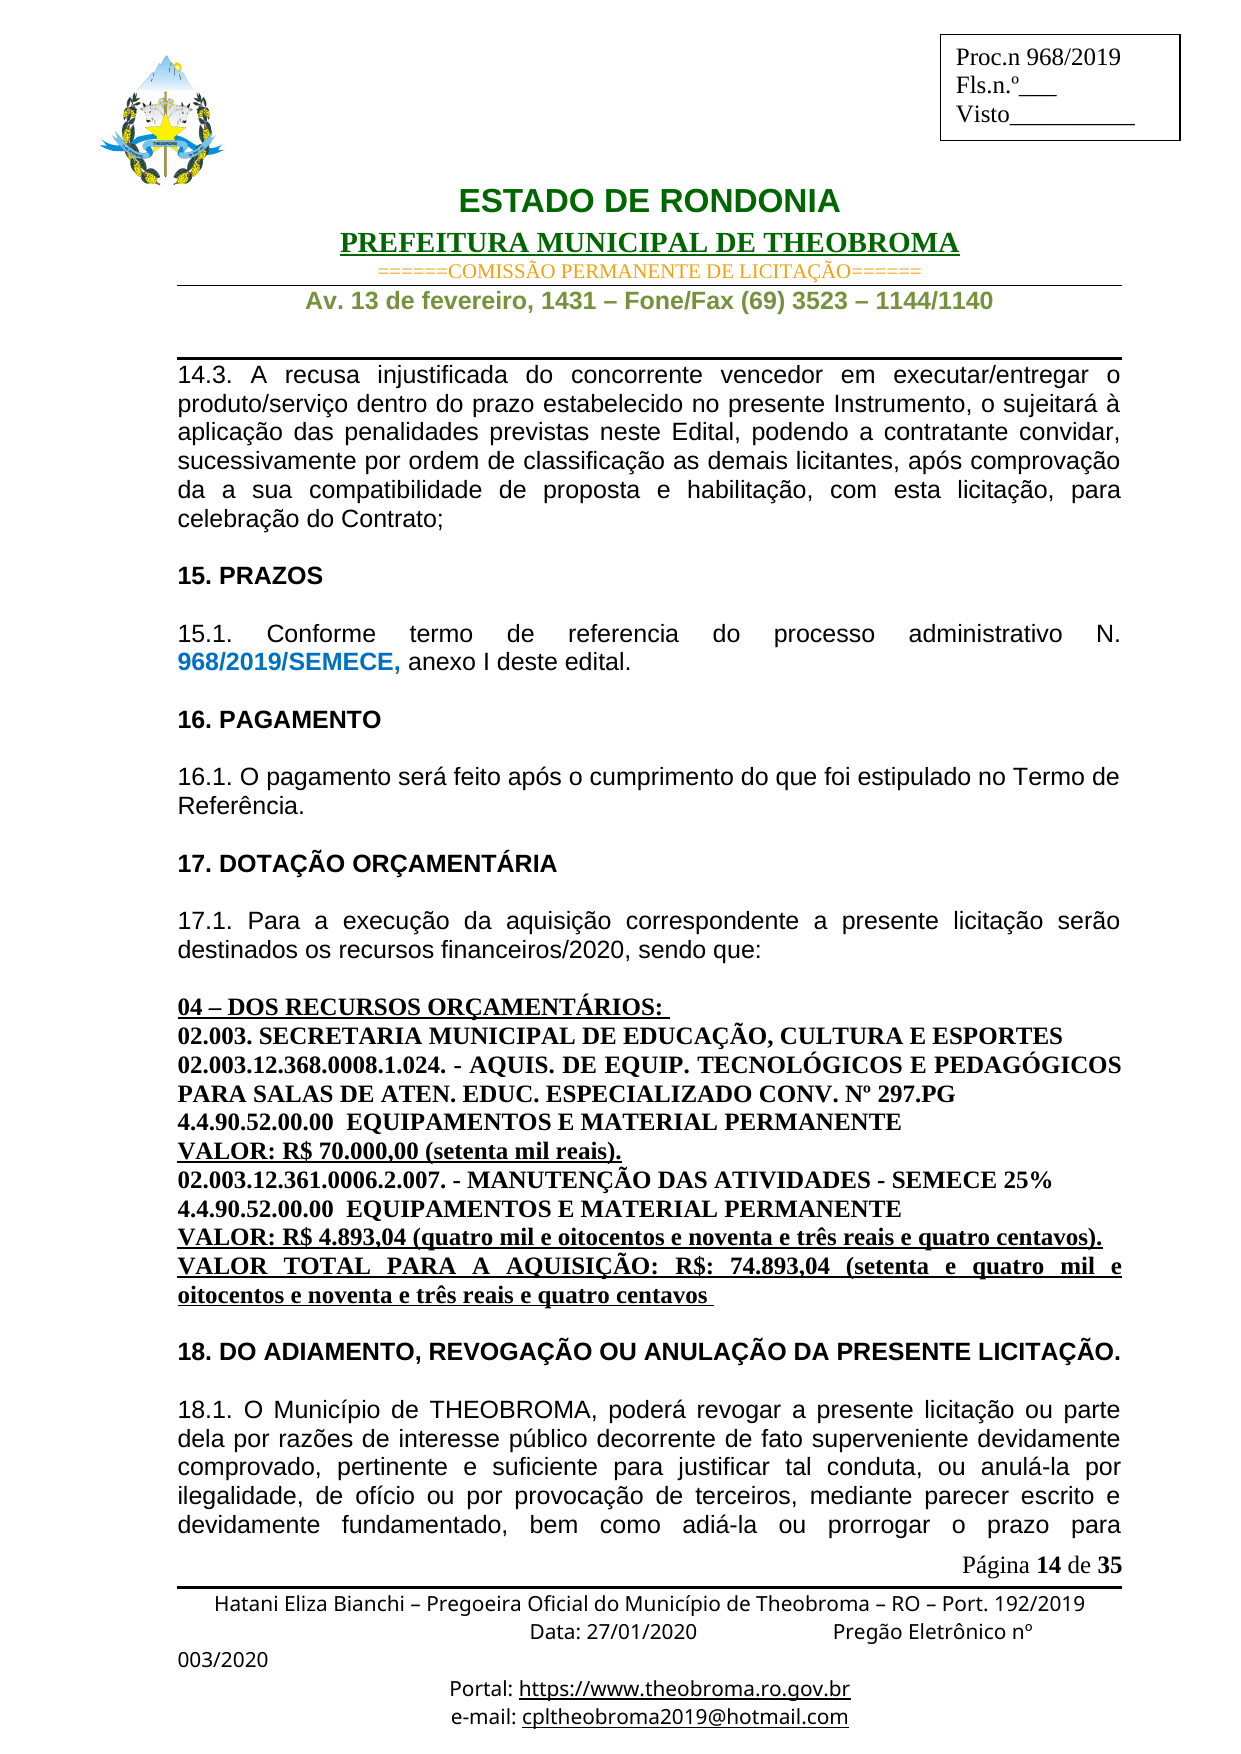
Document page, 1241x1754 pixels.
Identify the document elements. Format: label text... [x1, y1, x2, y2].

text 04 – DOS RECURSOS ORÇAMENTÁRIOS: [177, 992, 1122, 1021]
text 16. PAGAMENTO [177, 705, 1122, 734]
text VALOR: R$ 4.893,04 (quatro mil e oitocentos e noventa e três reais e quatro centavos). [177, 1222, 1122, 1251]
text 14.3. A recusa injustificada do concorrente vencedor em executar/entregar o produto/serviço dentro do prazo estabelecido no presente Instrumento, o sujeitará à aplicação das penalidades previstas neste Edital, podendo a contratante convidar, sucessivamente por ordem de classificação as demais licitantes, após comprovação da a sua compatibilidade de proposta e habilitação, com esta licitação, para celebração do Contrato; [177, 360, 1122, 532]
text VALOR TOTAL PARA A AQUISIÇÃO: R$: 74.893,04 (setenta e quatro mil e oitocentos e noventa e três reais e quatro centavos [177, 1251, 1122, 1276]
text 02.003.12.368.0008.1.024. - AQUIS. DE EQUIP. TECNOLÓGICOS E PEDAGÓGICOS PARA SALAS DE ATEN. EDUC. ESPECIALIZADO CONV. Nº 297.PG [177, 1050, 1122, 1107]
text 15. PRAZOS [177, 561, 1122, 590]
text 02.003.12.361.0006.2.007. - MANUTENÇÃO DAS ATIVIDADES - SEMECE 25% [177, 1165, 1122, 1194]
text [177, 1395, 1122, 1539]
text 18. DO ADIAMENTO, REVOGAÇÃO OU ANULAÇÃO DA PRESENTE LICITAÇÃO. [177, 1337, 1122, 1366]
text 02.003. SECRETARIA MUNICIPAL DE EDUCAÇÃO, CULTURA E ESPORTES [177, 1021, 1122, 1050]
text 15.1. Conforme termo de referencia do processo administrativo N. 968/2019/SEMECE, anexo I deste edital. [177, 619, 1122, 676]
text 17. DOTAÇÃO ORÇAMENTÁRIA [177, 849, 1122, 877]
text 4.4.90.52.00.00 EQUIPAMENTOS E MATERIAL PERMANENTE [177, 1194, 1122, 1222]
text VALOR TOTAL PARA A AQUISIÇÃO: R$: 74.893,04 (setenta e quatro mil e oitocentos e noventa e três reais e quatro centavos [177, 1278, 1122, 1309]
text VALOR: R$ 70.000,00 (setenta mil reais). [177, 1136, 1122, 1165]
text 4.4.90.52.00.00 EQUIPAMENTOS E MATERIAL PERMANENTE [177, 1107, 1122, 1136]
text 16.1. O pagamento será feito após o cumprimento do que foi estipulado no Termo de Referência. [177, 762, 1122, 820]
text 17.1. Para a execução da aquisição correspondente a presente licitação serão destinados os recursos financeiros/2020, sendo que: [177, 906, 1122, 964]
